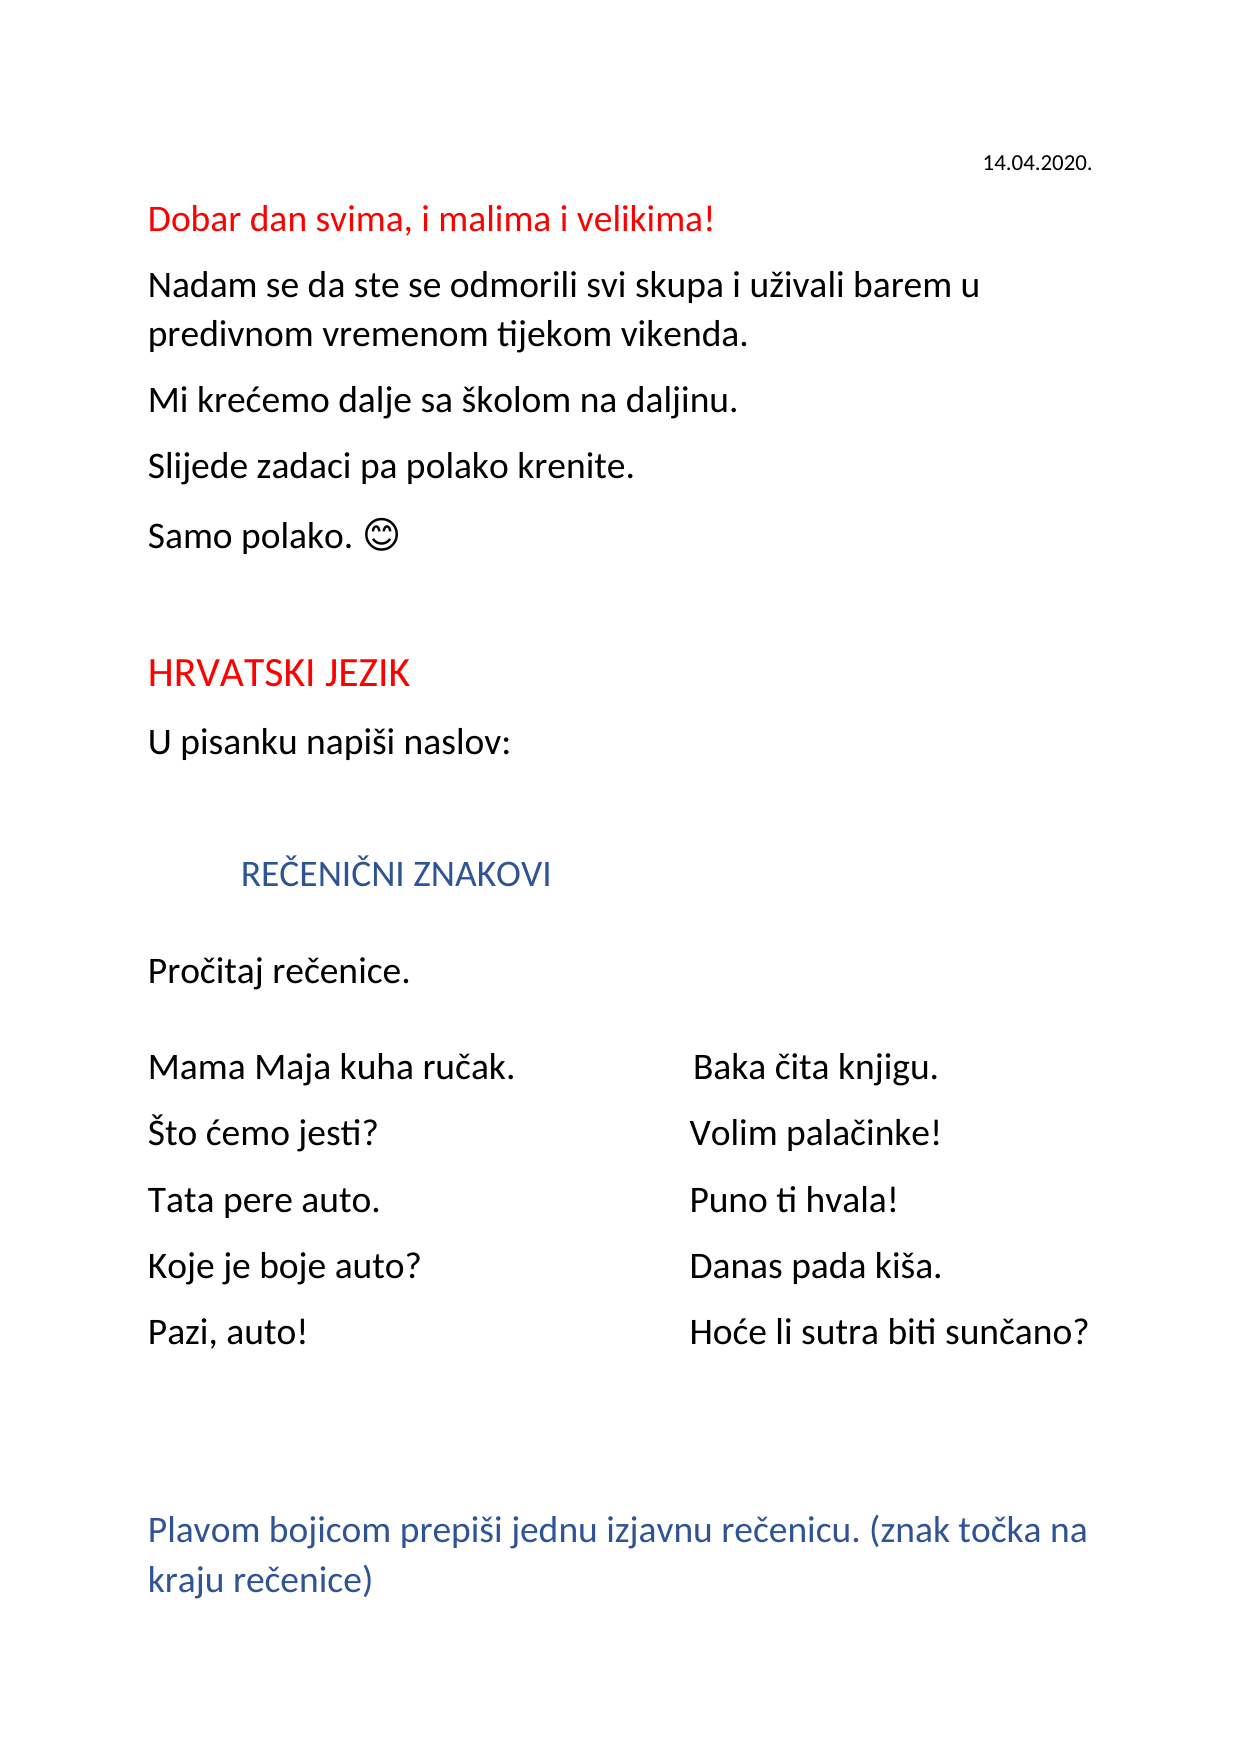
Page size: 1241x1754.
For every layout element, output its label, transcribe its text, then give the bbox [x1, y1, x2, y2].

text Pročitaj rečenice. [148, 947, 1093, 993]
text U pisanku napiši naslov: [148, 718, 1093, 764]
text REČENIČNI ZNAKOVI [148, 850, 1093, 896]
text Slijede zadaci pa polako krenite. [148, 442, 1093, 488]
text Tata pere auto. Puno ti hvala! [148, 1176, 1093, 1221]
text Plavom bojicom prepiši jednu izjavnu rečenicu. (znak točka na kraju rečenice) [148, 1506, 1093, 1602]
text 14.04.2020. [148, 148, 1093, 176]
text Pazi, auto! Hoće li sutra biti sunčano? [148, 1308, 1093, 1354]
text Dobar dan svima, i malima i velikima! [148, 194, 1093, 240]
text Mama Maja kuha ručak. Baka čita knjigu. [148, 1043, 1093, 1089]
text Mi krećemo dalje sa školom na daljinu. [148, 376, 1093, 422]
text Samo polako. [148, 508, 1093, 559]
text Što ćemo jesti? Volim palačinke! [148, 1109, 1093, 1155]
text Koje je boje auto? Danas pada kiša. [148, 1242, 1093, 1287]
text HRVATSKI JEZIK [148, 646, 1093, 697]
text Nadam se da ste se odmorili svi skupa i uživali barem u predivnom vremenom tijekom vikenda. [148, 261, 1093, 356]
